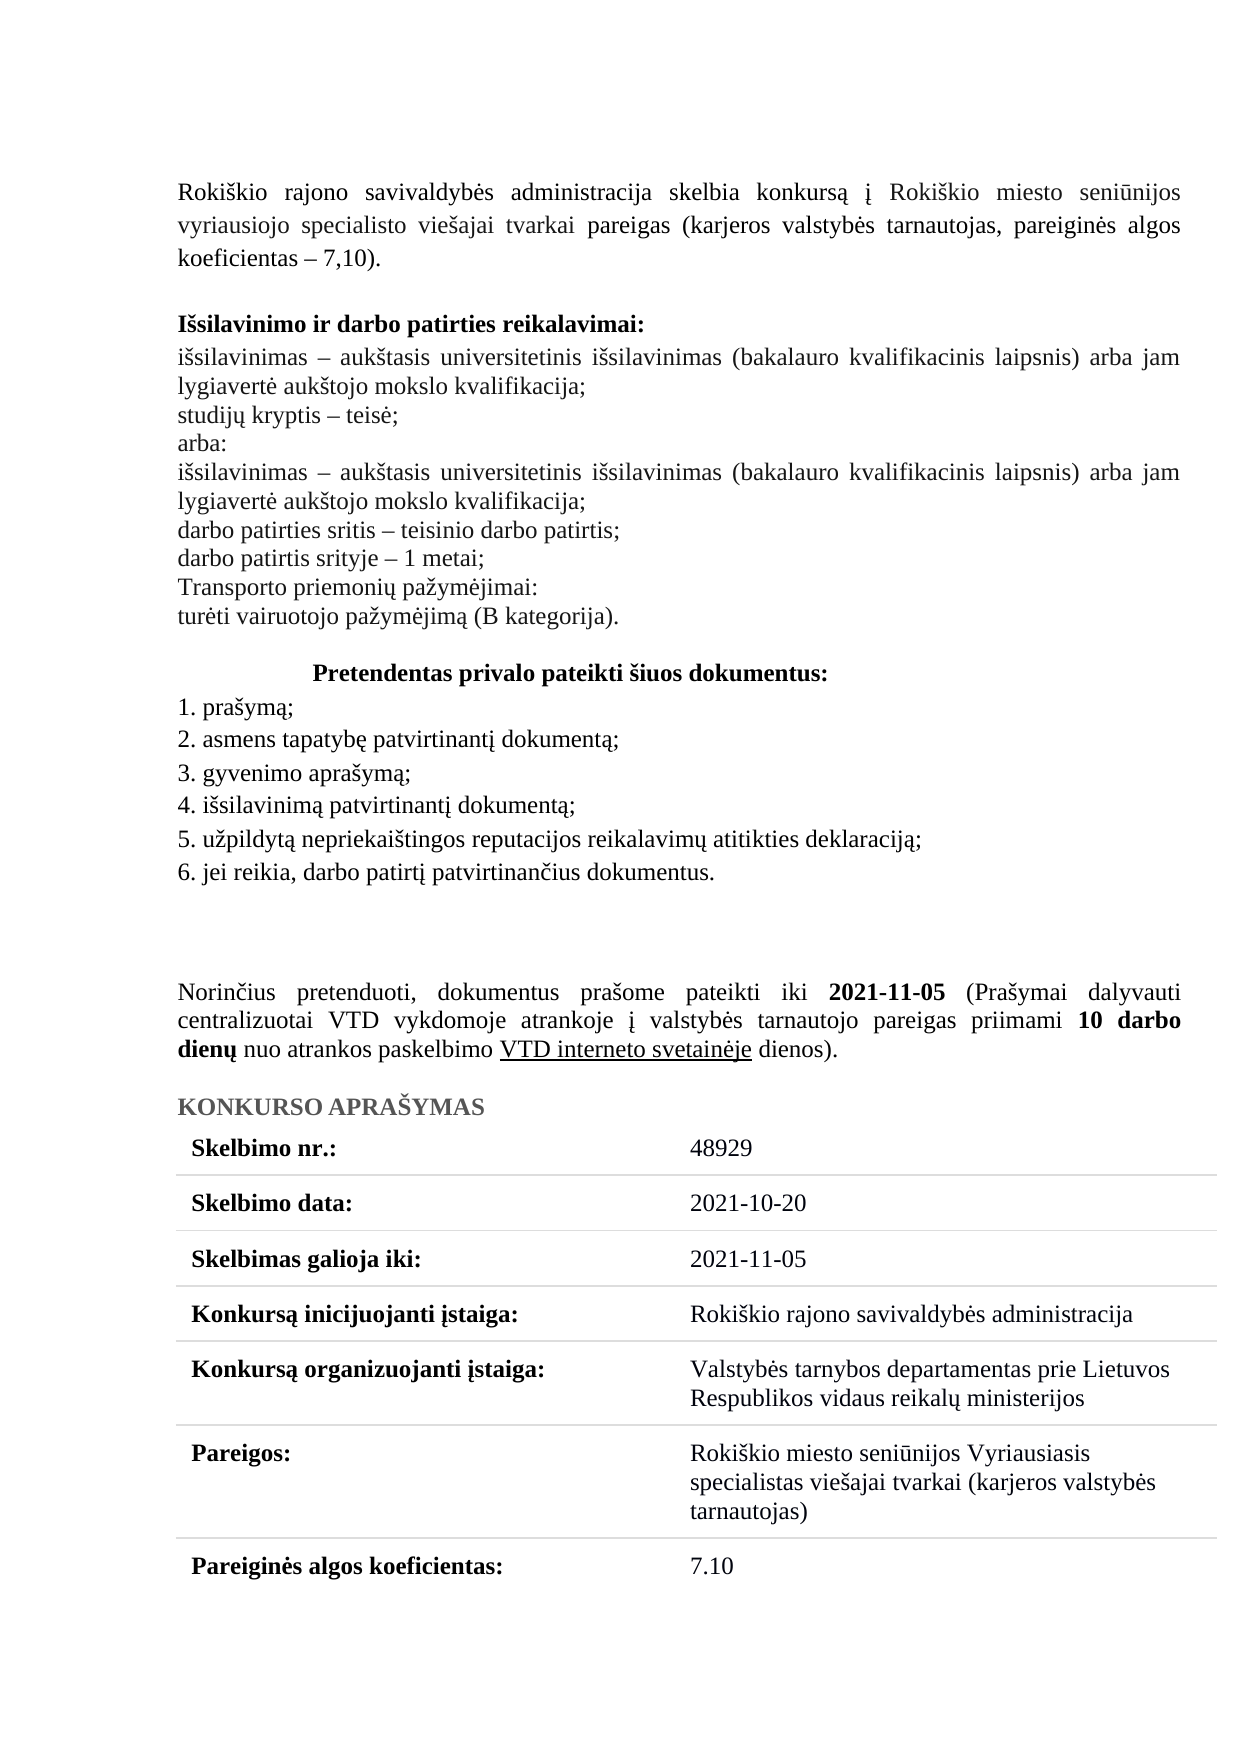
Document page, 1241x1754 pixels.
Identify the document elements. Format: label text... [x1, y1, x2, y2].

table_cell 2021-10-20 [674, 1176, 1217, 1229]
text Pretendentas privalo pateikti šiuos dokumentus: [177, 658, 1181, 687]
table_cell Konkursą organizuojanti įstaiga: [176, 1342, 674, 1424]
text Norinčius pretenduoti, dokumentus prašome pateikti iki 2021-11-05 (Prašymai dalyvauti centralizuotai VTD vykdomoje atrankoje į valstybės tarnautojo pareigas priimami 10 darbo dienų nuo atrankos paskelbimo VTD interneto svetainėje dienos). [177, 977, 1181, 1063]
table_cell Pareigos: [176, 1426, 674, 1537]
text studijų kryptis – teisė; [177, 400, 1181, 428]
text 6. jei reikia, darbo patirtį patvirtinančius dokumentus. [177, 857, 1181, 885]
table_cell Rokiškio rajono savivaldybės administracija [674, 1287, 1217, 1340]
table_cell Rokiškio miesto seniūnijos Vyriausiasis specialistas viešajai tvarkai (karjeros valstybės tarnautojas) [674, 1426, 1217, 1537]
text arba: [177, 428, 1181, 457]
text 5. užpildytą nepriekaištingos reputacijos reikalavimų atitikties deklaraciją; [177, 824, 1181, 852]
text 3. gyvenimo aprašymą; [177, 758, 1181, 786]
text 2. asmens tapatybę patvirtinantį dokumentą; [177, 724, 1181, 753]
table_cell Valstybės tarnybos departamentas prie Lietuvos Respublikos vidaus reikalų ministerijos [674, 1342, 1217, 1424]
text Rokiškio rajono savivaldybės administracija skelbia konkursą į Rokiškio miesto seniūnijos vyriausiojo specialisto viešajai tvarkai pareigas (karjeros valstybės tarnautojas, pareiginės algos koeficientas – 7,10). [177, 177, 1181, 272]
table_cell Skelbimas galioja iki: [176, 1231, 674, 1285]
text KONKURSO APRAŠYMAS [177, 1092, 1181, 1121]
table_header 48929 [674, 1121, 1217, 1174]
text turėti vairuotojo pažymėjimą (B kategorija). [177, 601, 1181, 630]
table_cell Konkursą inicijuojanti įstaiga: [176, 1287, 674, 1340]
text 4. išsilavinimą patvirtinantį dokumentą; [177, 791, 1181, 819]
text 1. prašymą; [177, 692, 1181, 720]
table_header Skelbimo nr.: [176, 1121, 674, 1174]
text darbo patirties sritis – teisinio darbo patirtis; [177, 515, 1181, 543]
table_cell 2021-11-05 [674, 1231, 1217, 1285]
table_cell Skelbimo data: [176, 1176, 674, 1229]
text išsilavinimas – aukštasis universitetinis išsilavinimas (bakalauro kvalifikacinis laipsnis) arba jam lygiavertė aukštojo mokslo kvalifikacija; [177, 342, 1181, 400]
text Transporto priemonių pažymėjimai: [177, 572, 1181, 601]
table_cell 7.10 [674, 1539, 1217, 1592]
text išsilavinimas – aukštasis universitetinis išsilavinimas (bakalauro kvalifikacinis laipsnis) arba jam lygiavertė aukštojo mokslo kvalifikacija; [177, 457, 1181, 515]
text Išsilavinimo ir darbo patirties reikalavimai: [177, 309, 1181, 338]
table_cell Pareiginės algos koeficientas: [176, 1539, 674, 1592]
text darbo patirtis srityje – 1 metai; [177, 543, 1181, 572]
